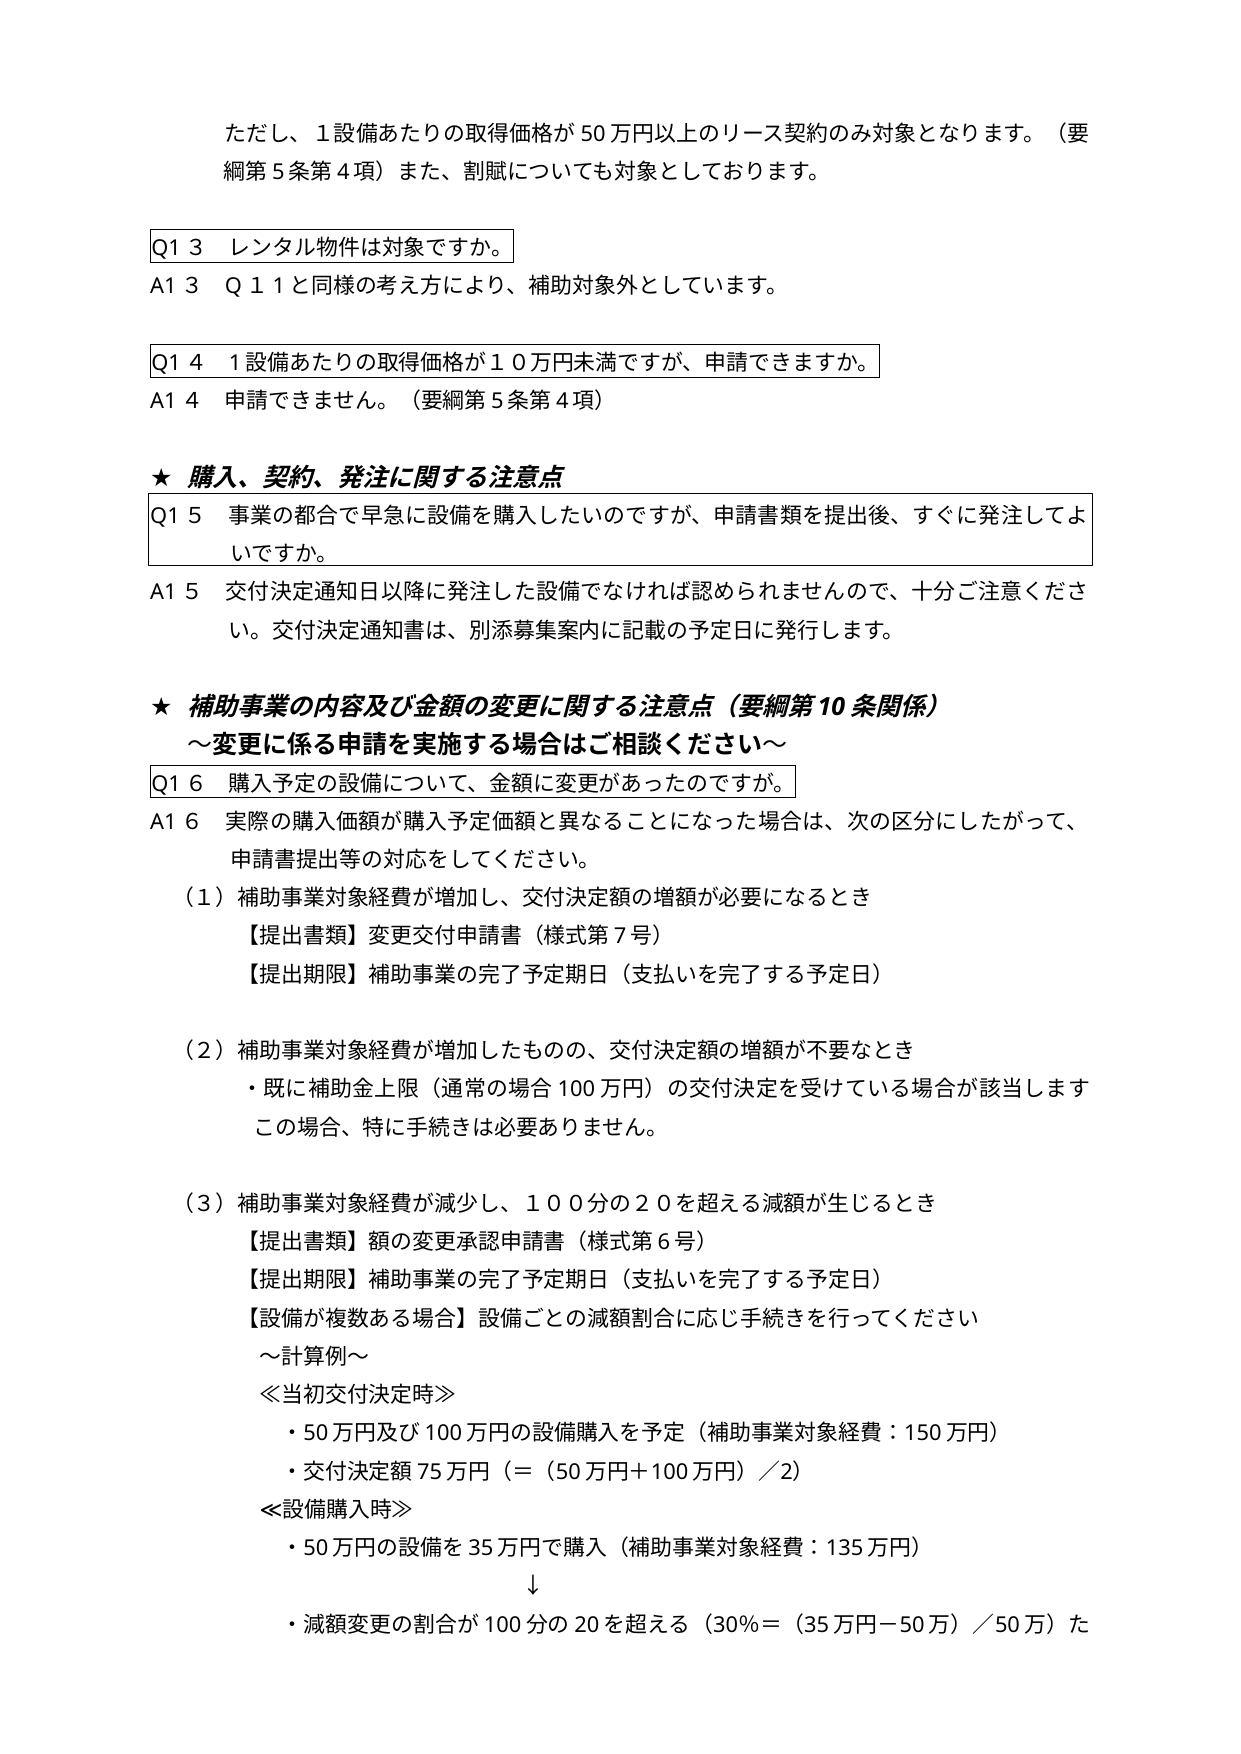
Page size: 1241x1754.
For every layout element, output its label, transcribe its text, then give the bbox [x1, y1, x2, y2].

text ↓ [216, 1565, 1090, 1603]
text （２）補助事業対象経費が増加したものの、交付決定額の増額が不要なとき [172, 1030, 1090, 1068]
list ～変更に係る申請を実施する場合はご相談ください～ [187, 724, 1090, 762]
text Q1３ レンタル物件は対象ですか。 [150, 227, 1090, 265]
text ・50万円及び100万円の設備購入を予定（補助事業対象経費：150万円） [259, 1412, 1090, 1450]
text （１）補助事業対象経費が増加し、交付決定額の増額が必要になるとき [150, 877, 1090, 915]
text 【提出期限】補助事業の完了予定期日（支払いを完了する予定日） [150, 953, 1090, 992]
text A1３ Q１1と同様の考え方により、補助対象外としています。 [150, 265, 1090, 303]
text Q1５ 事業の都合で早急に設備を購入したいのですが、申請書類を提出後、すぐに発注してよいですか。 [150, 495, 1090, 565]
text ≪当初交付決定時≫ [237, 1374, 1090, 1412]
text A1６ 実際の購入価額が購入予定価額と異なることになった場合は、次の区分にしたがって、申請書提出等の対応をしてください。 [150, 801, 1090, 877]
text 【提出書類】変更交付申請書（様式第7号） [150, 915, 1090, 953]
text Q1４ 1設備あたりの取得価格が１０万円未満ですが、申請できますか。 [150, 342, 1090, 380]
text ・既に補助金上限（通常の場合100万円）の交付決定を受けている場合が該当します。この場合、特に手続きは必要ありません。 [241, 1068, 1090, 1144]
text 【設備が複数ある場合】設備ごとの減額割合に応じ手続きを行ってください [150, 1297, 1090, 1336]
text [237, 1603, 1090, 1642]
text ・50万円の設備を35万円で購入（補助事業対象経費：135万円） [259, 1527, 1090, 1565]
text ～計算例～ [150, 1336, 1090, 1374]
text A1５ 交付決定通知日以降に発注した設備でなければ認められませんので、十分ご注意ください。交付決定通知書は、別添募集案内に記載の予定日に発行します。 [150, 571, 1090, 648]
text ≪設備購入時≫ [259, 1489, 1090, 1527]
text Q1６ 購入予定の設備について、金額に変更があったのですが。 [150, 762, 1090, 801]
list 購入、契約、発注に関する注意点 [150, 456, 1090, 493]
text （３）補助事業対象経費が減少し、１００分の２０を超える減額が生じるとき [150, 1183, 1090, 1221]
text ただし、１設備あたりの取得価格が50万円以上のリース契約のみ対象となります。（要綱第5条第4項）また、割賦についても対象としております。 [224, 112, 1090, 189]
text A1４ 申請できません。（要綱第5条第4項） [150, 380, 1090, 418]
text ・交付決定額75万円（＝（50万円＋100万円）／2） [259, 1450, 1090, 1489]
list 補助事業の内容及び金額の変更に関する注意点（要綱第10条関係） [150, 686, 1090, 724]
text 【提出期限】補助事業の完了予定期日（支払いを完了する予定日） [216, 1259, 1090, 1297]
text 【提出書類】額の変更承認申請書（様式第6号） [216, 1221, 1090, 1259]
